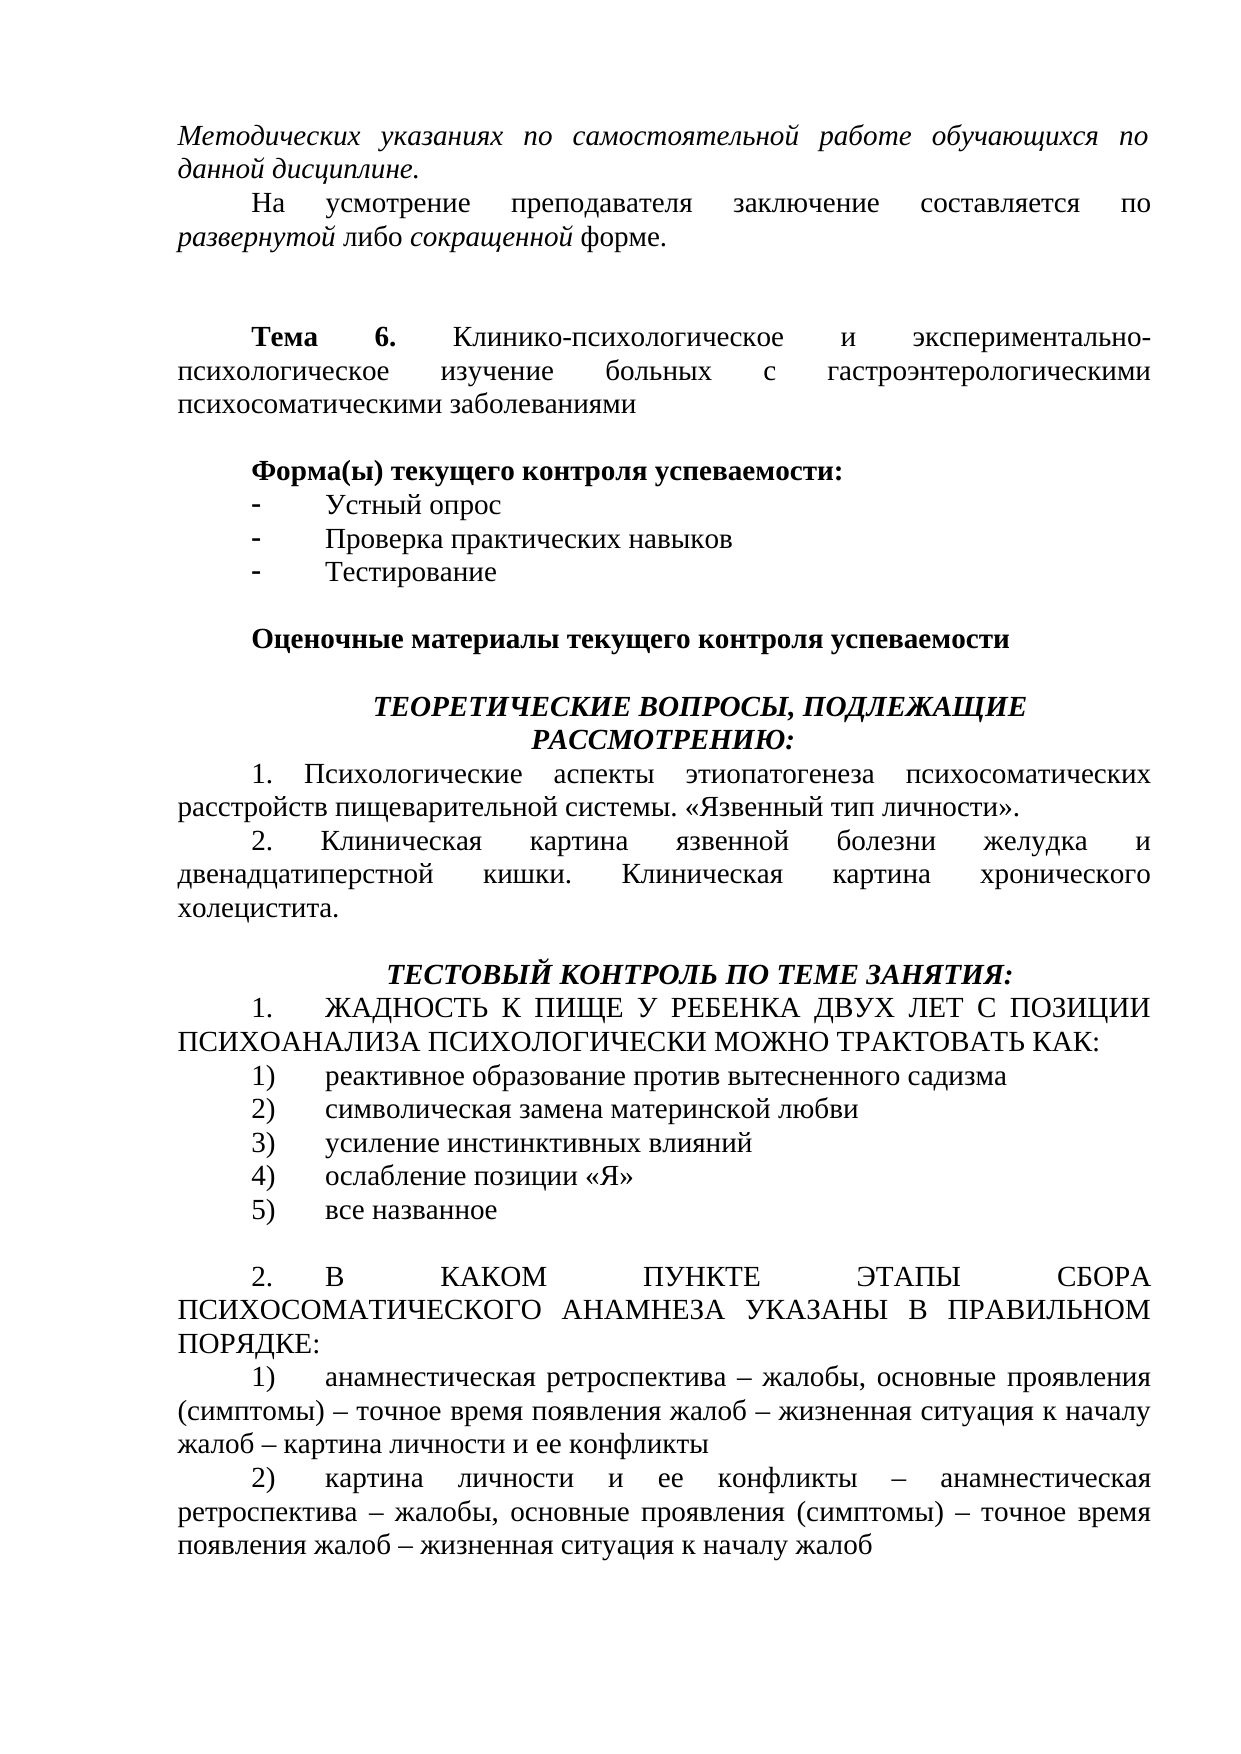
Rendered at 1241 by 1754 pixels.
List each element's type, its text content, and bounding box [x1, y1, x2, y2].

list картина личности и ее конфликты – анамнестическая ретроспектива – жалобы, основные проявления (симптомы) – точное время появления жалоб – жизненная ситуация к началу жалоб [177, 1460, 1152, 1561]
list символическая замена материнской любви [177, 1091, 1152, 1125]
list Проверка практических навыков [177, 521, 1152, 554]
text Оценочные материалы текущего контроля успеваемости [177, 622, 1152, 655]
list все названное [177, 1192, 1152, 1225]
list анамнестическая ретроспектива – жалобы, основные проявления (симптомы) – точное время появления жалоб – жизненная ситуация к началу жалоб – картина личности и ее конфликты [177, 1359, 1152, 1460]
list ослабление позиции «Я» [177, 1158, 1152, 1192]
list Тестирование [177, 554, 1152, 588]
text ТЕСТОВЫЙ КОНТРОЛЬ ПО ТЕМЕ ЗАНЯТИЯ: [177, 957, 1152, 991]
list В КАКОМ ПУНКТЕ ЭТАПЫ СБОРА ПСИХОСОМАТИЧЕСКОГО АНАМНЕЗА УКАЗАНЫ В ПРАВИЛЬНОМ ПОРЯДКЕ: [177, 1259, 1152, 1359]
text ТЕОРЕТИЧЕСКИЕ ВОПРОСЫ, ПОДЛЕЖАЩИЕ РАССМОТРЕНИЮ: [177, 689, 1152, 756]
list реактивное образование против вытесненного садизма [177, 1058, 1152, 1091]
text 1. Психологические аспекты этиопатогенеза психосоматических расстройств пищеварительной системы. «Язвенный тип личности». [177, 756, 1152, 823]
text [177, 118, 1152, 185]
text 2. Клиническая картина язвенной болезни желудка и двенадцатиперстной кишки. Клиническая картина хронического холецистита. [177, 823, 1152, 923]
text На усмотрение преподавателя заключение составляется по развернутой либо сокращенной форме. [177, 185, 1152, 252]
list Устный опрос [177, 487, 1152, 521]
list ЖАДНОСТЬ К ПИЩЕ У РЕБЕНКА ДВУХ ЛЕТ С ПОЗИЦИИ ПСИХОАНАЛИЗА ПСИХОЛОГИЧЕСКИ МОЖНО ТРАКТОВАТЬ КАК: [177, 991, 1152, 1058]
list усиление инстинктивных влияний [177, 1125, 1152, 1158]
text Тема 6. Клинико-психологическое и экспериментально-психологическое изучение больных с гастроэнтерологическими психосоматическими заболеваниями [177, 319, 1152, 420]
text Форма(ы) текущего контроля успеваемости: [177, 453, 1152, 487]
